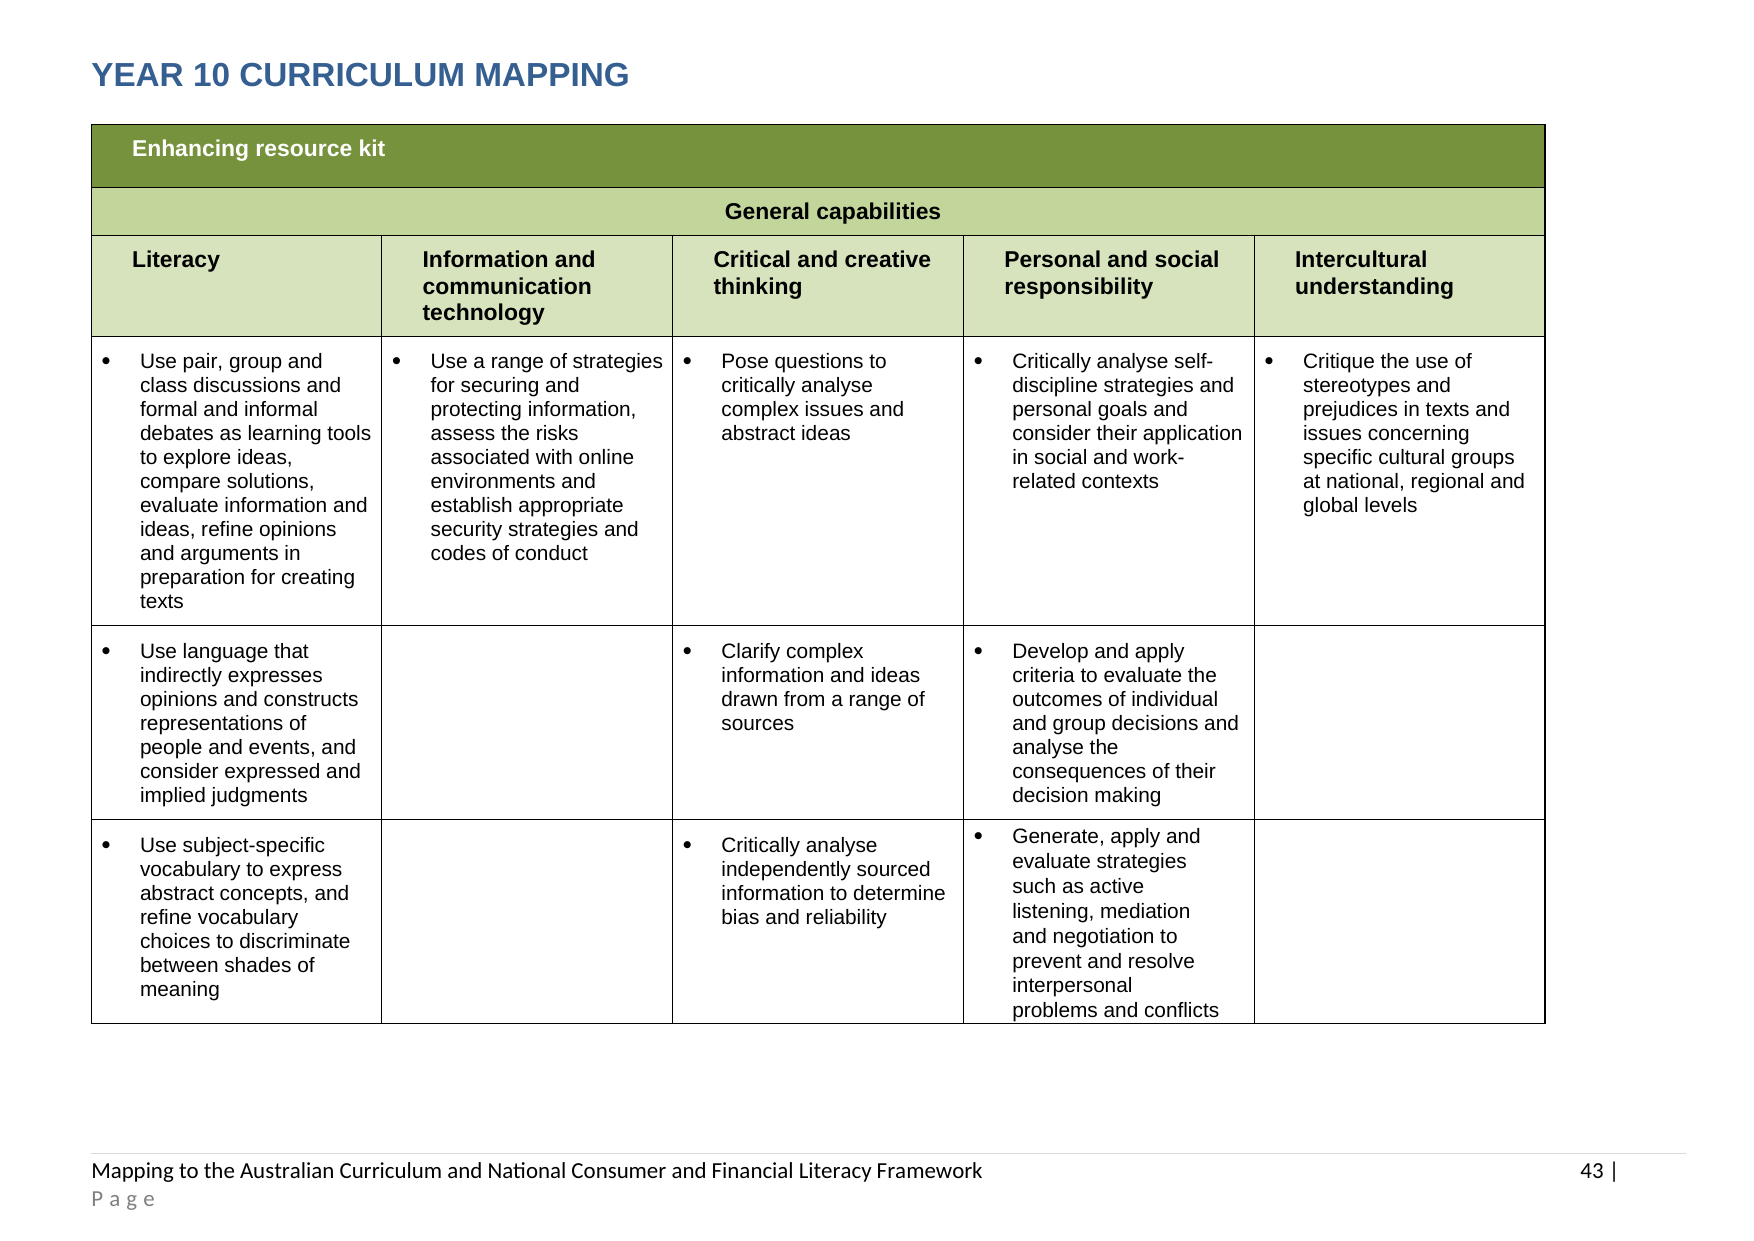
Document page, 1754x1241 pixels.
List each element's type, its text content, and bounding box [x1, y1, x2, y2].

table_cell Intercultural understanding [1255, 236, 1544, 336]
table_cell [1255, 820, 1544, 1023]
table_cell Clarify complex information and ideas drawn from a range of sources [673, 626, 963, 819]
table_cell [1255, 626, 1544, 819]
table_cell Use a range of strategies for securing and protecting information, assess the risks associated with online environments and establish appropriate security strategies and codes of conduct [382, 337, 672, 625]
table_header Enhancing resource kit [92, 125, 1544, 187]
table_cell Critical and creative thinking [673, 236, 963, 336]
table_cell Pose questions to critically analyse complex issues and abstract ideas [673, 337, 963, 625]
table_cell Personal and social responsibility [964, 236, 1254, 336]
table_cell General capabilities [92, 188, 1544, 235]
table_cell Critique the use of stereotypes and prejudices in texts and issues concerning specific cultural groups at national, regional and global levels [1255, 337, 1544, 625]
table_cell Use pair, group and class discussions and formal and informal debates as learning tools to explore ideas, compare solutions, evaluate information and ideas, refine opinions and arguments in preparation for creating texts [92, 337, 381, 625]
table_cell Critically analyse independently sourced information to determine bias and reliability [673, 820, 963, 1023]
table_cell Generate, apply and evaluate strategies such as active listening, mediation and negotiation to prevent and resolve interpersonal problems and conflicts [964, 820, 1254, 1023]
table_cell Use subject-specific vocabulary to express abstract concepts, and refine vocabulary choices to discriminate between shades of meaning [92, 820, 381, 1023]
table_cell Information and communication technology [382, 236, 672, 336]
table_cell [382, 626, 672, 819]
table_cell Use language that indirectly expresses opinions and constructs representations of people and events, and consider expressed and implied judgments [92, 626, 381, 819]
table_cell Literacy [92, 236, 381, 336]
table_cell Critically analyse self- discipline strategies and personal goals and consider their application in social and work-related contexts [964, 337, 1254, 625]
table_cell Develop and apply criteria to evaluate the outcomes of individual and group decisions and analyse the consequences of their decision making [964, 626, 1254, 819]
table_cell [382, 820, 672, 1023]
